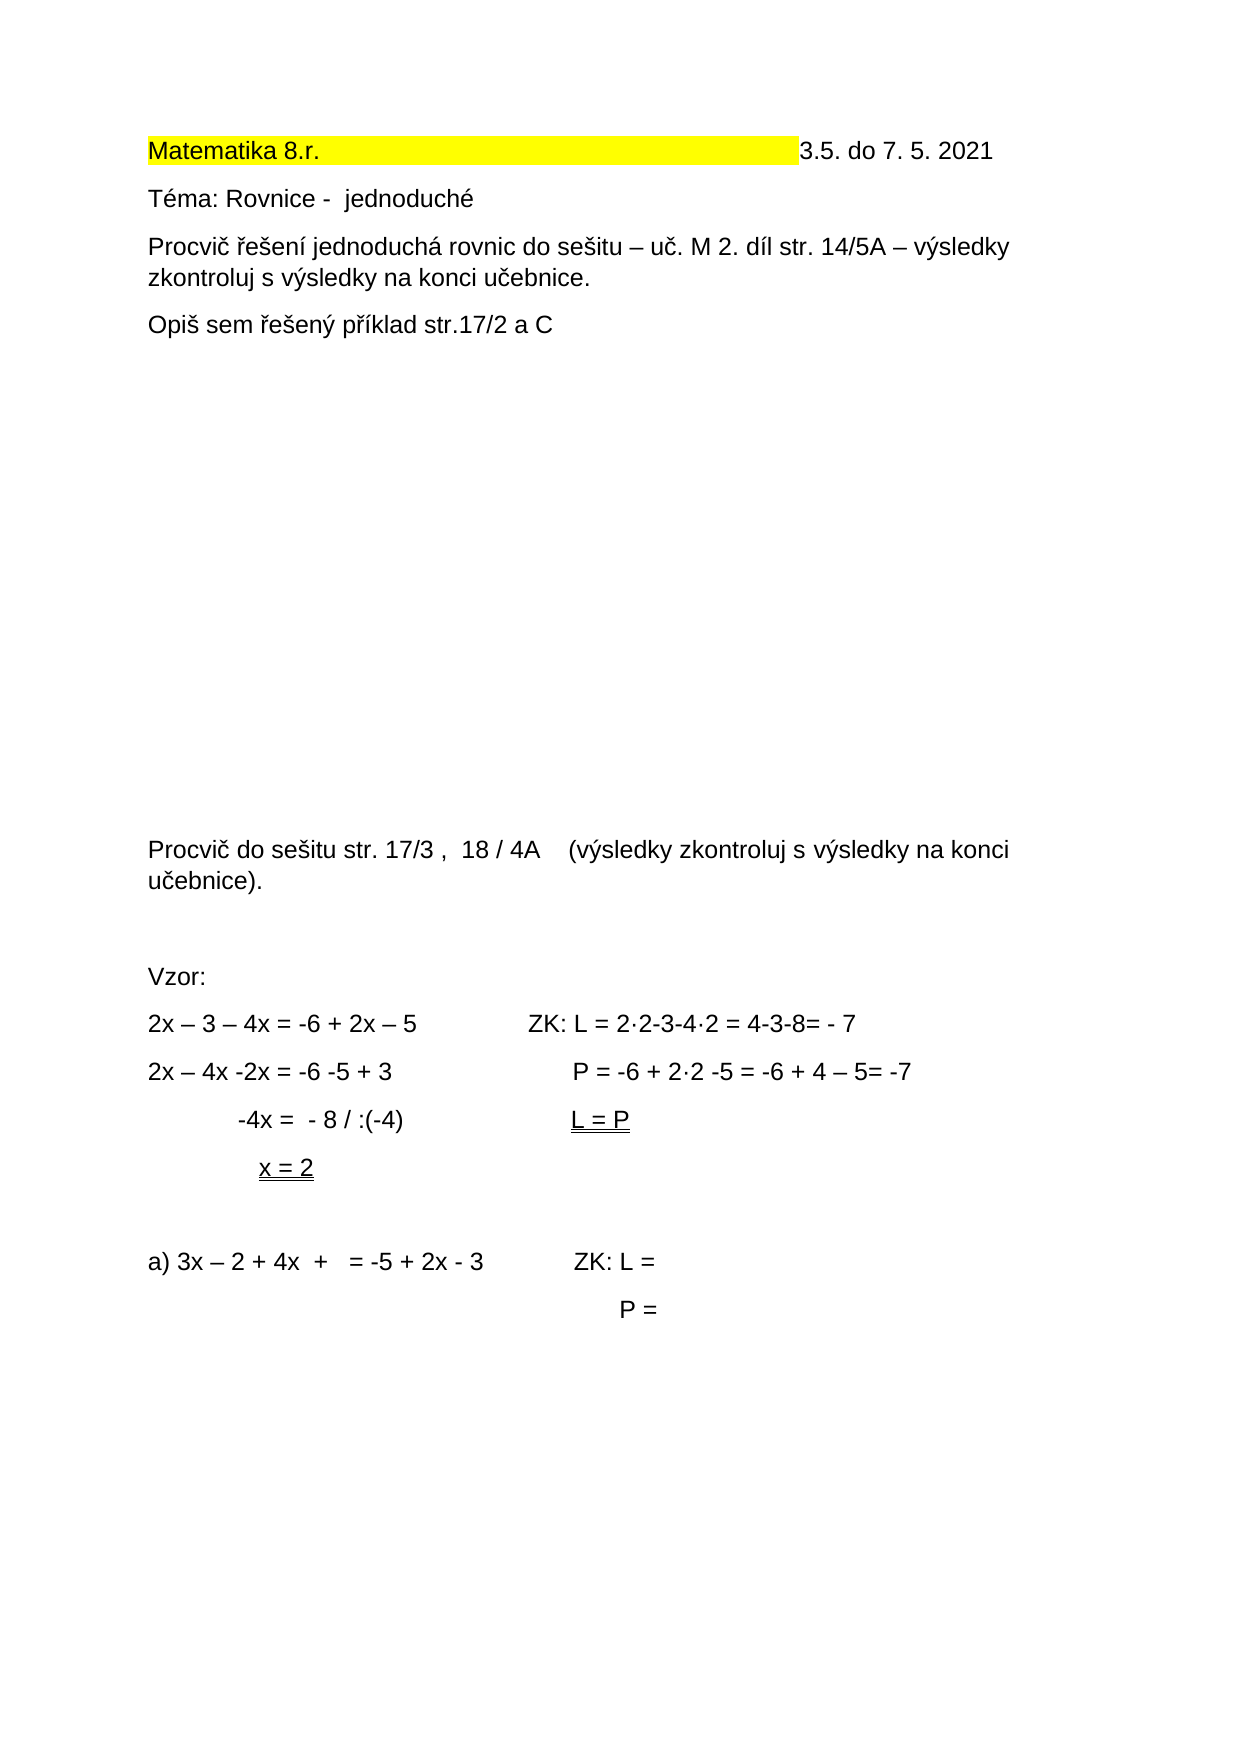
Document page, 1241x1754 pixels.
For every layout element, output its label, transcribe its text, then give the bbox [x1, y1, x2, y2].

text x = 2 [148, 1153, 1093, 1181]
text Vzor: [148, 962, 1093, 991]
text -4x = - 8 / :(-4) L = P [148, 1105, 1093, 1134]
text P = [148, 1295, 1093, 1324]
text Procvič řešení jednoduchá rovnic do sešitu – uč. M 2. díl str. 14/5A – výsledky zkontroluj s výsledky na konci učebnice. [148, 232, 1093, 292]
text Opiš sem řešený příklad str.17/2 a C [148, 311, 1093, 339]
text 2x – 3 – 4x = -6 + 2x – 5 ZK: L = 2·2-3-4·2 = 4-3-8= - 7 [148, 1009, 1093, 1038]
text Téma: Rovnice - jednoduché [148, 184, 1093, 213]
text a) 3x – 2 + 4x + = -5 + 2x - 3 ZK: L = [148, 1247, 1093, 1276]
text Matematika 8.r. 3.5. do 7. 5. 2021 [799, 136, 1093, 165]
text 2x – 4x -2x = -6 -5 + 3 P = -6 + 2·2 -5 = -6 + 4 – 5= -7 [148, 1057, 1093, 1086]
text Procvič do sešitu str. 17/3 , 18 / 4A (výsledky zkontroluj s výsledky na konci učebnice). [148, 835, 1093, 895]
